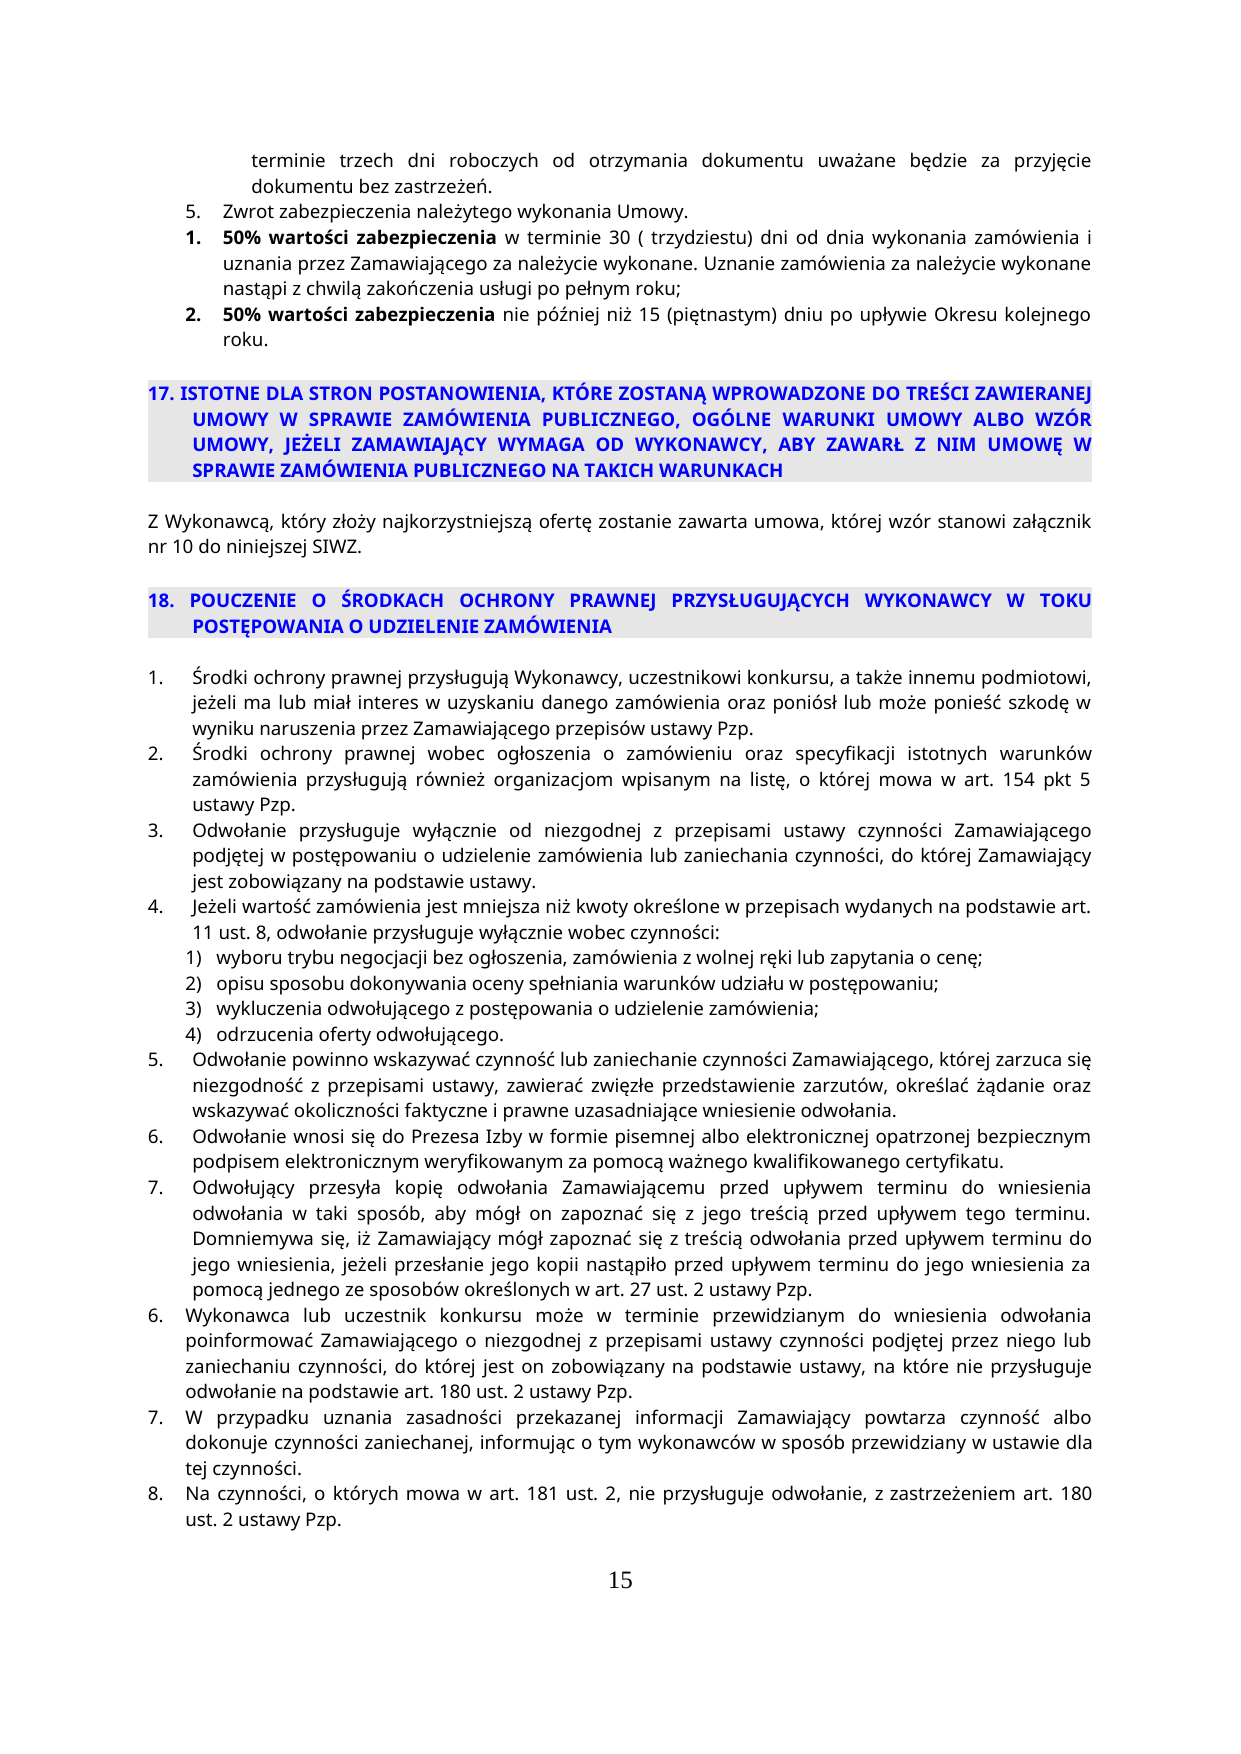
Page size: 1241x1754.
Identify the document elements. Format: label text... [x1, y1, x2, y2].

list 50% wartości zabezpieczenia w terminie 30 ( trzydziestu) dni od dnia wykonania zamówienia i uznania przez Zamawiającego za należycie wykonane. Uznanie zamówienia za należycie wykonane nastąpi z chwilą zakończenia usługi po pełnym roku; [185, 224, 1092, 301]
text 2) opisu sposobu dokonywania oceny spełniania warunków udziału w postępowaniu; [185, 970, 1092, 996]
text Z Wykonawcą, który złoży najkorzystniejszą ofertę zostanie zawarta umowa, której wzór stanowi załącznik nr 10 do niniejszej SIWZ. [148, 508, 1092, 559]
text 3) wykluczenia odwołującego z postępowania o udzielenie zamówienia; [185, 996, 1092, 1021]
list Odwołanie wnosi się do Prezesa Izby w formie pisemnej albo elektronicznej opatrzonej bezpiecznym podpisem elektronicznym weryfikowanym za pomocą ważnego kwalifikowanego certyfikatu. [148, 1123, 1092, 1174]
list W przypadku uznania zasadności przekazanej informacji Zamawiający powtarza czynność albo dokonuje czynności zaniechanej, informując o tym wykonawców w sposób przewidziany w ustawie dla tej czynności. [148, 1404, 1092, 1481]
list 50% wartości zabezpieczenia nie później niż 15 (piętnastym) dniu po upływie Okresu kolejnego roku. [185, 301, 1092, 352]
list Odwołanie przysługuje wyłącznie od niezgodnej z przepisami ustawy czynności Zamawiającego podjętej w postępowaniu o udzielenie zamówienia lub zaniechania czynności, do której Zamawiający jest zobowiązany na podstawie ustawy. [148, 817, 1092, 894]
list Zwrot zabezpieczenia należytego wykonania Umowy. [185, 199, 1092, 224]
list Odwołanie powinno wskazywać czynność lub zaniechanie czynności Zamawiającego, której zarzuca się niezgodność z przepisami ustawy, zawierać zwięzłe przedstawienie zarzutów, określać żądanie oraz wskazywać okoliczności faktyczne i prawne uzasadniające wniesienie odwołania. [148, 1047, 1092, 1123]
list Środki ochrony prawnej wobec ogłoszenia o zamówieniu oraz specyfikacji istotnych warunków zamówienia przysługują również organizacjom wpisanym na listę, o której mowa w art. 154 pkt 5 ustawy Pzp. [148, 741, 1092, 817]
text 17. ISTOTNE DLA STRON POSTANOWIENIA, KTÓRE ZOSTANĄ WPROWADZONE DO TREŚCI ZAWIERANEJ UMOWY W SPRAWIE ZAMÓWIENIA PUBLICZNEGO, OGÓLNE WARUNKI UMOWY ALBO WZÓR UMOWY, JEŻELI ZAMAWIAJĄCY WYMAGA OD WYKONAWCY, ABY ZAWARŁ Z NIM UMOWĘ W SPRAWIE ZAMÓWIENIA PUBLICZNEGO NA TAKICH WARUNKACH [148, 380, 1092, 482]
text 1) wyboru trybu negocjacji bez ogłoszenia, zamówienia z wolnej ręki lub zapytania o cenę; [185, 945, 1092, 970]
text 4) odrzucenia oferty odwołującego. [185, 1021, 1092, 1047]
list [214, 148, 1092, 199]
list Wykonawca lub uczestnik konkursu może w terminie przewidzianym do wniesienia odwołania poinformować Zamawiającego o niezgodnej z przepisami ustawy czynności podjętej przez niego lub zaniechaniu czynności, do której jest on zobowiązany na podstawie ustawy, na które nie przysługuje odwołanie na podstawie art. 180 ust. 2 ustawy Pzp. [148, 1302, 1092, 1404]
list Na czynności, o których mowa w art. 181 ust. 2, nie przysługuje odwołanie, z zastrzeżeniem art. 180 ust. 2 ustawy Pzp. [148, 1481, 1092, 1532]
list Jeżeli wartość zamówienia jest mniejsza niż kwoty określone w przepisach wydanych na podstawie art. 11 ust. 8, odwołanie przysługuje wyłącznie wobec czynności: [148, 894, 1092, 945]
list Środki ochrony prawnej przysługują Wykonawcy, uczestnikowi konkursu, a także innemu podmiotowi, jeżeli ma lub miał interes w uzyskaniu danego zamówienia oraz poniósł lub może ponieść szkodę w wyniku naruszenia przez Zamawiającego przepisów ustawy Pzp. [148, 664, 1092, 741]
text 18. POUCZENIE O ŚRODKACH OCHRONY PRAWNEJ PRZYSŁUGUJĄCYCH WYKONAWCY W TOKU POSTĘPOWANIA O UDZIELENIE ZAMÓWIENIA [148, 587, 1092, 638]
list Odwołujący przesyła kopię odwołania Zamawiającemu przed upływem terminu do wniesienia odwołania w taki sposób, aby mógł on zapoznać się z jego treścią przed upływem tego terminu. Domniemywa się, iż Zamawiający mógł zapoznać się z treścią odwołania przed upływem terminu do jego wniesienia, jeżeli przesłanie jego kopii nastąpiło przed upływem terminu do jego wniesienia za pomocą jednego ze sposobów określonych w art. 27 ust. 2 ustawy Pzp. [148, 1174, 1092, 1302]
